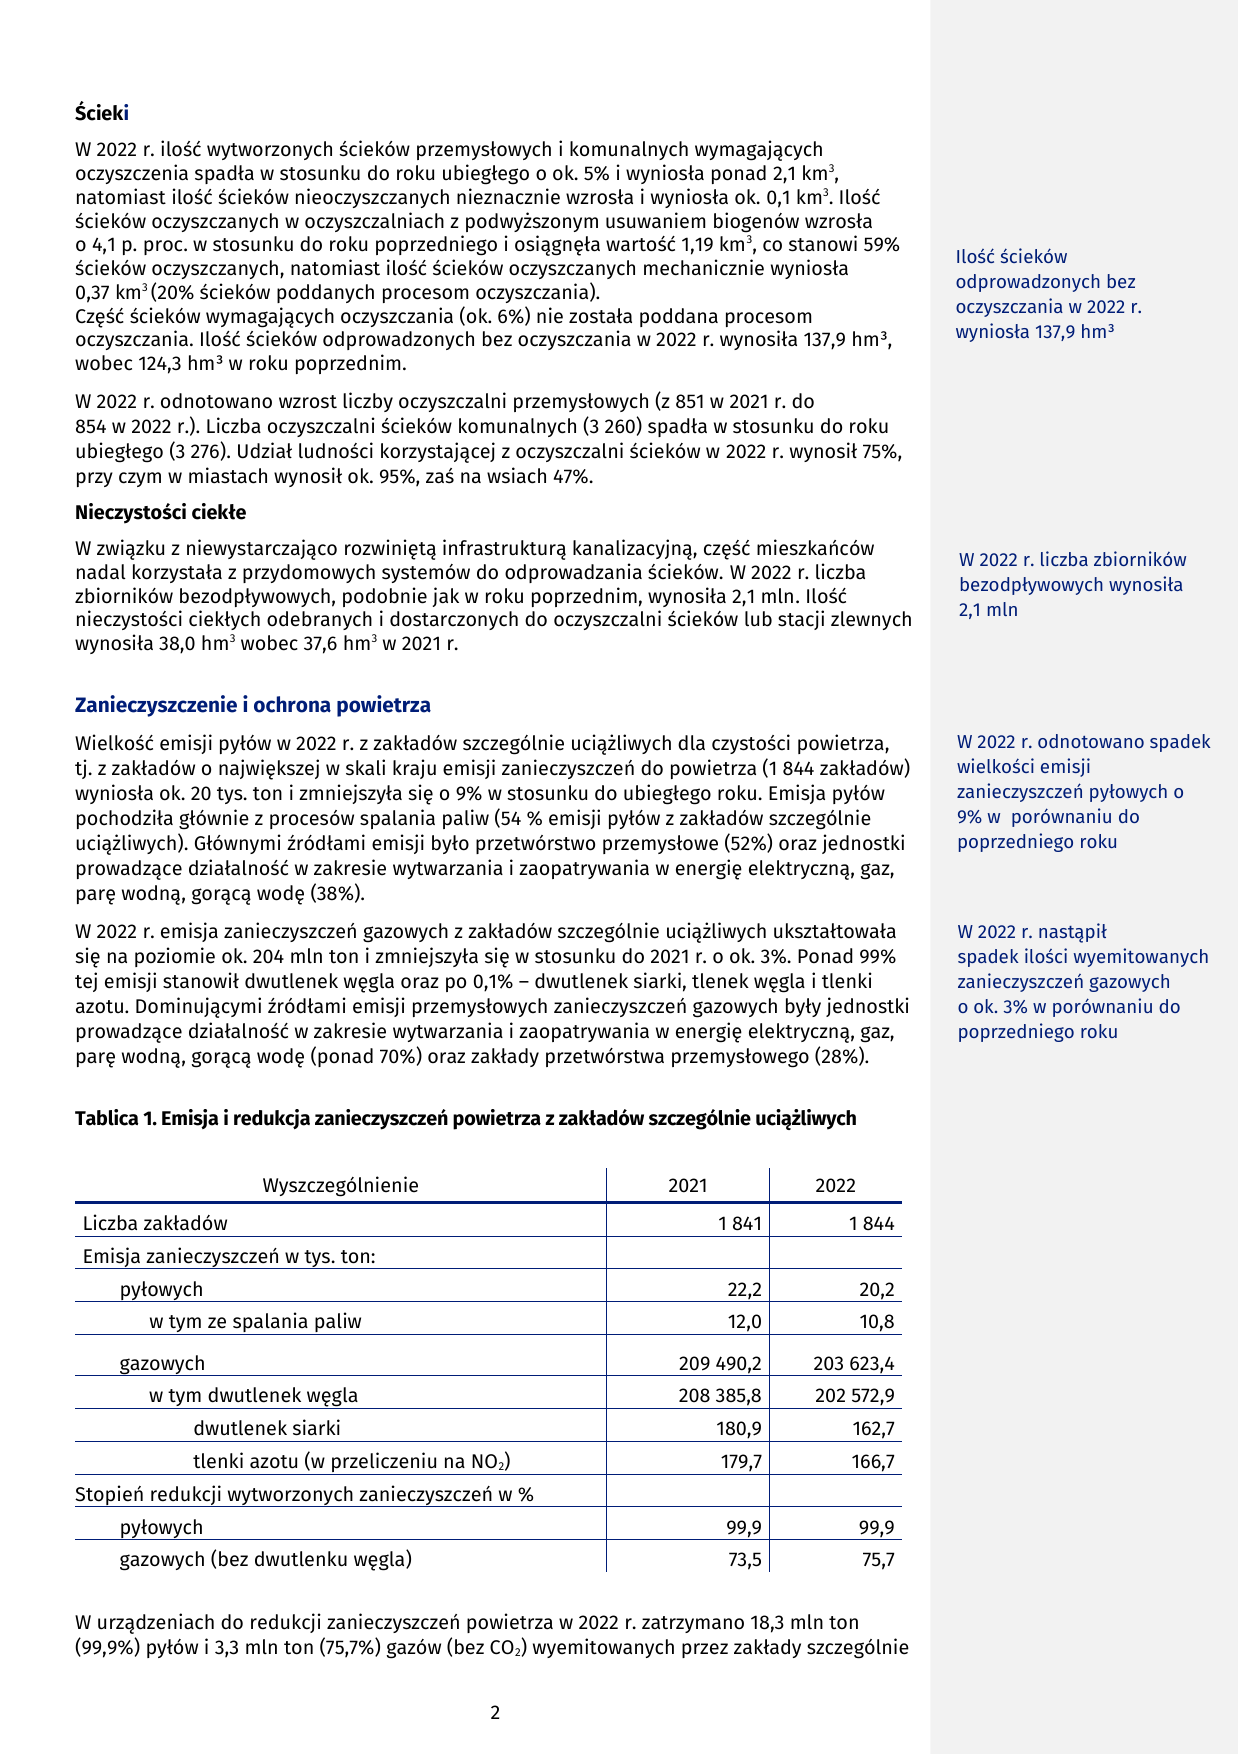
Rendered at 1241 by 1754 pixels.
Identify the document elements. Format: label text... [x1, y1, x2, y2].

subtitle W związku z niewystarczająco rozwiniętą infrastrukturą kanalizacyjną, część mieszkańców nadal korzystała z przydomowych systemów do odprowadzania ścieków. W 2022 r. liczba zbiorników bezodpływowych, podobnie jak w roku poprzednim, wynosiła 2,1 mln. Ilość nieczystości ciekłych odebranych i dostarczonych do oczyszczalni ścieków lub stacji zlewnych wynosiła 38,0 hm3 wobec 37,6 hm3 w 2021 r. [75, 537, 915, 656]
table_cell [607, 1475, 769, 1506]
table_cell 73,5 [607, 1540, 769, 1572]
table_cell [770, 1237, 902, 1268]
table_header 2021 [607, 1168, 769, 1201]
table_cell Emisja zanieczyszczeń w tys. ton: [75, 1237, 606, 1268]
table_cell pyłowych [75, 1507, 606, 1539]
table_cell 1 844 [770, 1204, 902, 1236]
table_cell 203 623,4 [770, 1335, 902, 1375]
table_cell 99,9 [770, 1507, 902, 1539]
table_cell 10,8 [770, 1302, 902, 1334]
text W 2022 r. odnotowano wzrost liczby oczyszczalni przemysłowych (z 851 w 2021 r. do 854 w 2022 r.). Liczba oczyszczalni ścieków komunalnych (3 260) spadła w stosunku do roku ubiegłego (3 276). Udział ludności korzystającej z oczyszczalni ścieków w 2022 r. wynosił 75%, przy czym w miastach wynosił ok. 95%, zaś na wsiach 47%. [75, 388, 915, 488]
table_cell 99,9 [607, 1507, 769, 1539]
table_cell Liczba zakładów [75, 1204, 606, 1236]
table_cell [607, 1237, 769, 1268]
table_cell 1 841 [607, 1204, 769, 1236]
table_cell 22,2 [607, 1269, 769, 1301]
table_cell gazowych [75, 1335, 606, 1375]
text Tablica 1. Emisja i redukcja zanieczyszczeń powietrza z zakładów szczególnie uciążliwych [75, 1106, 915, 1131]
text W 2022 r. ilość wytworzonych ścieków przemysłowych i komunalnych wymagających oczyszczenia spadła w stosunku do roku ubiegłego o ok. 5% i wyniosła ponad 2,1 km3, natomiast ilość ścieków nieoczyszczanych nieznacznie wzrosła i wyniosła ok. 0,1 km3. Ilość ścieków oczyszczanych w oczyszczalniach z podwyższonym usuwaniem biogenów wzrosła o 4,1 p. proc. w stosunku do roku poprzedniego i osiągnęła wartość 1,19 km3, co stanowi 59% ścieków oczyszczanych, natomiast ilość ścieków oczyszczanych mechanicznie wyniosła 0,37 km3 (20% ścieków poddanych procesom oczyszczania). [75, 138, 915, 304]
table_cell 75,7 [770, 1540, 902, 1572]
table_cell 179,7 [607, 1442, 769, 1473]
subtitle Ścieki [75, 102, 915, 126]
table_cell 162,7 [770, 1409, 902, 1441]
table_cell 202 572,9 [770, 1376, 902, 1408]
table_cell 180,9 [607, 1409, 769, 1441]
table_header 2022 [770, 1168, 902, 1201]
text W 2022 r. emisja zanieczyszczeń gazowych z zakładów szczególnie uciążliwych ukształtowała się na poziomie ok. 204 mln ton i zmniejszyła się w stosunku do 2021 r. o ok. 3%. Ponad 99% tej emisji stanowił dwutlenek węgla oraz po 0,1% – dwutlenek siarki, tlenek węgla i tlenki azotu. Dominującymi źródłami emisji przemysłowych zanieczyszczeń gazowych były jednostki prowadzące działalność w zakresie wytwarzania i zaopatrywania w energię elektryczną, gaz, parę wodną, gorącą wodę (ponad 70%) oraz zakłady przetwórstwa przemysłowego (28%). [75, 918, 915, 1068]
table_cell [770, 1475, 902, 1506]
table_header Wyszczególnienie [75, 1168, 606, 1201]
table_cell 12,0 [607, 1302, 769, 1334]
table_cell dwutlenek siarki [75, 1409, 606, 1441]
table_cell w tym dwutlenek węgla [75, 1376, 606, 1408]
table_cell 166,7 [770, 1442, 902, 1473]
table_cell 208 385,8 [607, 1376, 769, 1408]
table_cell w tym ze spalania paliw [75, 1302, 606, 1334]
subtitle Zanieczyszczenie i ochrona powietrza [75, 693, 915, 718]
table_cell 20,2 [770, 1269, 902, 1301]
table_cell tlenki azotu (w przeliczeniu na NO2) [75, 1442, 606, 1473]
table_cell Stopień redukcji wytworzonych zanieczyszczeń w % [75, 1475, 606, 1506]
table_cell pyłowych [75, 1269, 606, 1301]
table_cell 209 490,2 [607, 1335, 769, 1375]
subtitle Nieczystości ciekłe [75, 501, 915, 524]
table_cell gazowych (bez dwutlenku węgla) [75, 1540, 606, 1572]
text Część ścieków wymagających oczyszczania (ok. 6%) nie została poddana procesom oczyszczania. Ilość ścieków odprowadzonych bez oczyszczania w 2022 r. wynosiła 137,9 hm³, wobec 124,3 hm³ w roku poprzednim. [75, 304, 915, 376]
text Wielkość emisji pyłów w 2022 r. z zakładów szczególnie uciążliwych dla czystości powietrza, tj. z zakładów o największej w skali kraju emisji zanieczyszczeń do powietrza (1 844 zakładów) wyniosła ok. 20 tys. ton i zmniejszyła się o 9% w stosunku do ubiegłego roku. Emisja pyłów pochodziła głównie z procesów spalania paliw (54 % emisji pyłów z zakładów szczególnie uciążliwych). Głównymi źródłami emisji było przetwórstwo przemysłowe (52%) oraz jednostki prowadzące działalność w zakresie wytwarzania i zaopatrywania w energię elektryczną, gaz, parę wodną, gorącą wodę (38%). [75, 731, 915, 906]
